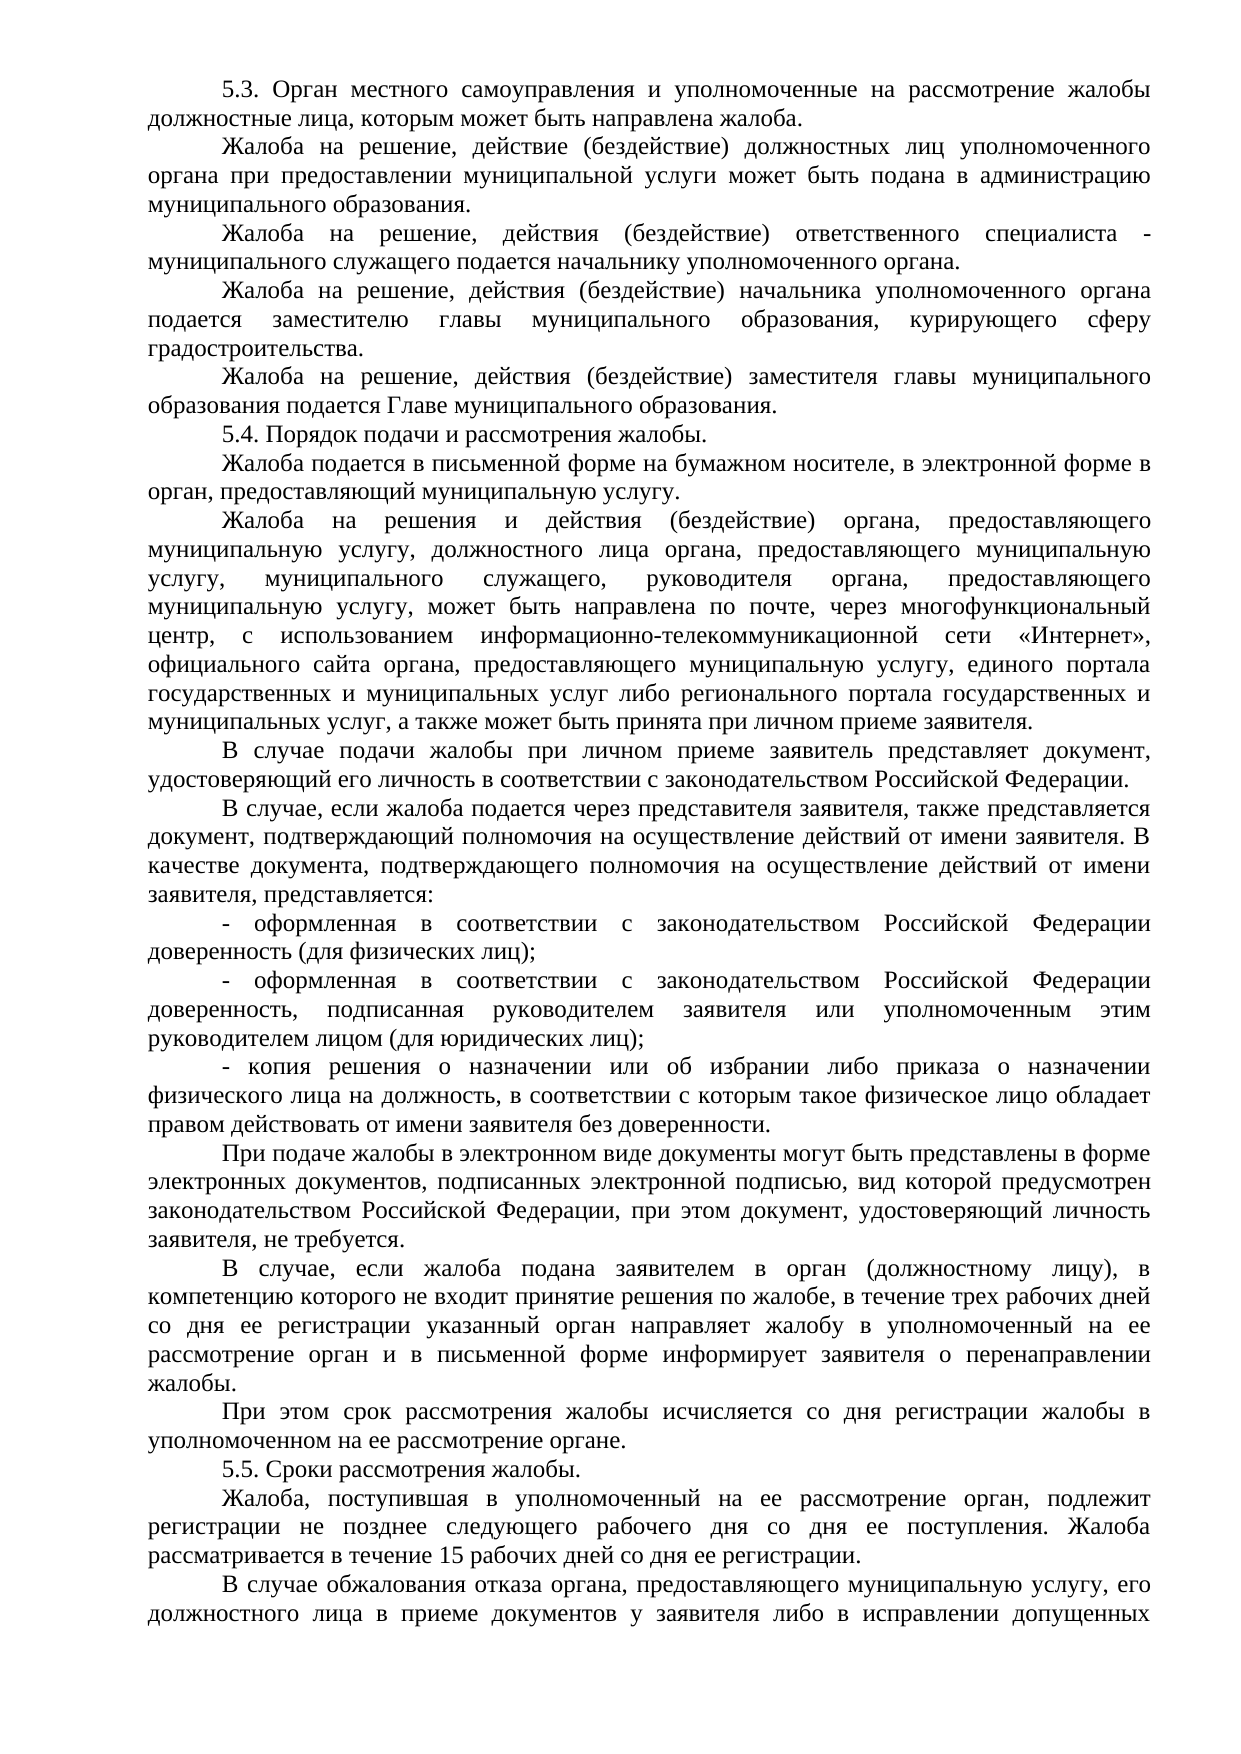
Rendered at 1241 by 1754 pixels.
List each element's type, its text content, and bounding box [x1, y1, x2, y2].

text При подаче жалобы в электронном виде документы могут быть представлены в форме электронных документов, подписанных электронной подписью, вид которой предусмотрен законодательством Российской Федерации, при этом документ, удостоверяющий личность заявителя, не требуется. [148, 1138, 1152, 1253]
text Жалоба на решения и действия (бездействие) органа, предоставляющего муниципальную услугу, должностного лица органа, предоставляющего муниципальную услугу, муниципального служащего, руководителя органа, предоставляющего муниципальную услугу, может быть направлена по почте, через многофункциональный центр, с использованием информационно-телекоммуникационной сети «Интернет», официального сайта органа, предоставляющего муниципальную услугу, единого портала государственных и муниципальных услуг либо регионального портала государственных и муниципальных услуг, а также может быть принята при личном приеме заявителя. [148, 505, 1152, 735]
text В случае, если жалоба подана заявителем в орган (должностному лицу), в компетенцию которого не входит принятие решения по жалобе, в течение трех рабочих дней со дня ее регистрации указанный орган направляет жалобу в уполномоченный на ее рассмотрение орган и в письменной форме информирует заявителя о перенаправлении жалобы. [148, 1253, 1152, 1396]
text - оформленная в соответствии с законодательством Российской Федерации доверенность, подписанная руководителем заявителя или уполномоченным этим руководителем лицом (для юридических лиц); [148, 965, 1152, 1051]
text При этом срок рассмотрения жалобы исчисляется со дня регистрации жалобы в уполномоченном на ее рассмотрение органе. [148, 1396, 1152, 1454]
text 5.3. Орган местного самоуправления и уполномоченные на рассмотрение жалобы должностные лица, которым может быть направлена жалоба. [148, 74, 1152, 131]
text В случае, если жалоба подается через представителя заявителя, также представляется документ, подтверждающий полномочия на осуществление действий от имени заявителя. В качестве документа, подтверждающего полномочия на осуществление действий от имени заявителя, представляется: [148, 793, 1152, 908]
text В случае подачи жалобы при личном приеме заявитель представляет документ, удостоверяющий его личность в соответствии с законодательством Российской Федерации. [148, 735, 1152, 793]
text - оформленная в соответствии с законодательством Российской Федерации доверенность (для физических лиц); [148, 908, 1152, 965]
text 5.5. Сроки рассмотрения жалобы. [148, 1454, 1152, 1483]
text Жалоба подается в письменной форме на бумажном носителе, в электронной форме в орган, предоставляющий муниципальную услугу. [148, 448, 1152, 505]
text 5.4. Порядок подачи и рассмотрения жалобы. [148, 419, 1152, 448]
text Жалоба на решение, действия (бездействие) заместителя главы муниципального образования подается Главе муниципального образования. [148, 361, 1152, 419]
text Жалоба на решение, действия (бездействие) ответственного специалиста - муниципального служащего подается начальнику уполномоченного органа. [148, 218, 1152, 275]
text Жалоба на решение, действие (бездействие) должностных лиц уполномоченного органа при предоставлении муниципальной услуги может быть подана в администрацию муниципального образования. [148, 131, 1152, 218]
text - копия решения о назначении или об избрании либо приказа о назначении физического лица на должность, в соответствии с которым такое физическое лицо обладает правом действовать от имени заявителя без доверенности. [148, 1051, 1152, 1138]
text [148, 1569, 1152, 1626]
text Жалоба, поступившая в уполномоченный на ее рассмотрение орган, подлежит регистрации не позднее следующего рабочего дня со дня ее поступления. Жалоба рассматривается в течение 15 рабочих дней со дня ее регистрации. [148, 1483, 1152, 1569]
text Жалоба на решение, действия (бездействие) начальника уполномоченного органа подается заместителю главы муниципального образования, курирующего сферу градостроительства. [148, 275, 1152, 361]
